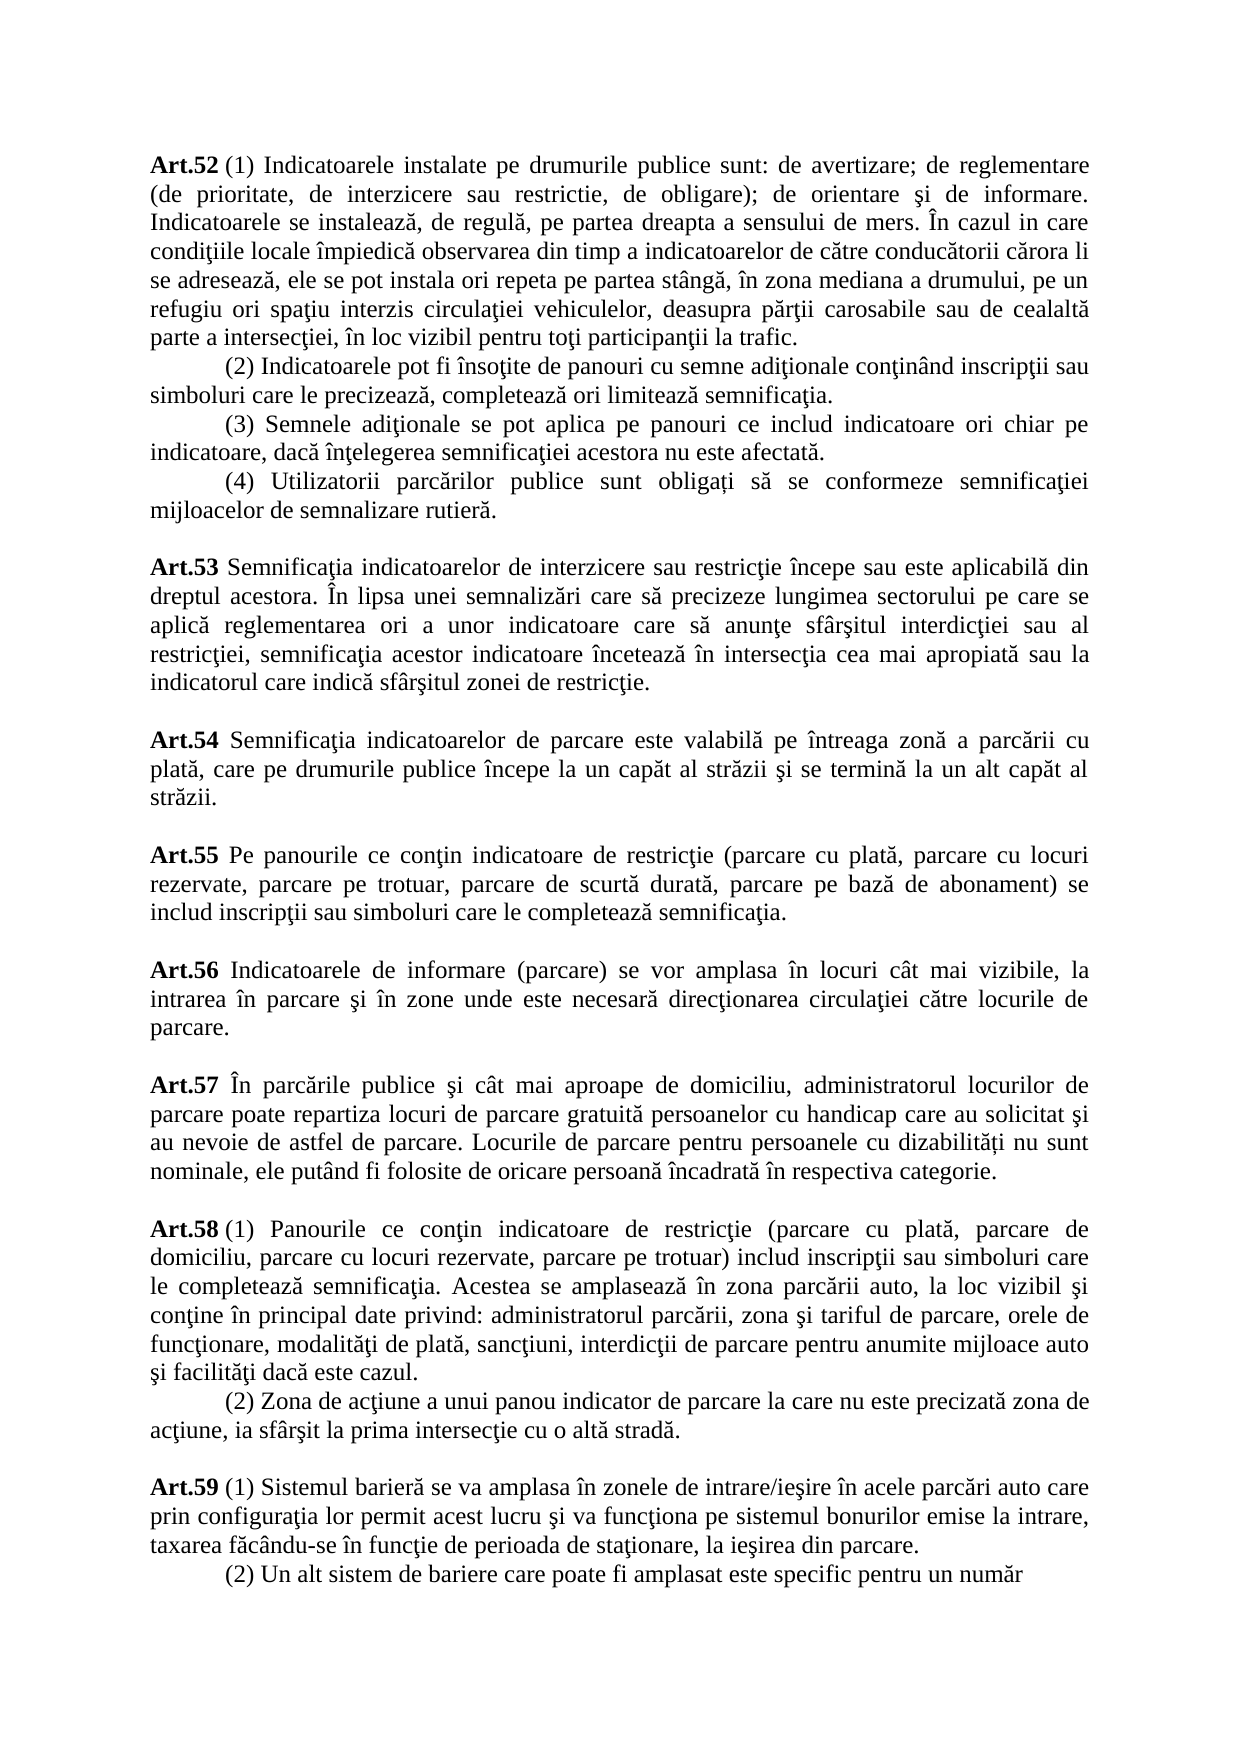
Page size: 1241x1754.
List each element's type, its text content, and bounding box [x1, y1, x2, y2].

text Art.57 În parcările publice şi cât mai aproape de domiciliu, administratorul locurilor de parcare poate repartiza locuri de parcare gratuită persoanelor cu handicap care au solicitat şi au nevoie de astfel de parcare. Locurile de parcare pentru persoanele cu dizabilități nu sunt nominale, ele putând fi folosite de oricare persoană încadrată în respectiva categorie. [150, 1070, 1090, 1185]
text (2) Zona de acţiune a unui panou indicator de parcare la care nu este precizată zona de acţiune, ia sfârşit la prima intersecţie cu o altă stradă. [150, 1386, 1090, 1444]
text Art.52 (1) Indicatoarele instalate pe drumurile publice sunt: de avertizare; de reglementare (de prioritate, de interzicere sau restrictie, de obligare); de orientare şi de informare. Indicatoarele se instalează, de regulă, pe partea dreapta a sensului de mers. În cazul in care condiţiile locale împiedică observarea din timp a indicatoarelor de către conducătorii cărora li se adresează, ele se pot instala ori repeta pe partea stângă, în zona mediana a drumului, pe un refugiu ori spaţiu interzis circulaţiei vehiculelor, deasupra părţii carosabile sau de cealaltă parte a intersecţiei, în loc vizibil pentru toţi participanţii la trafic. [150, 150, 1090, 351]
text Art.55 Pe panourile ce conţin indicatoare de restricţie (parcare cu plată, parcare cu locuri rezervate, parcare pe trotuar, parcare de scurtă durată, parcare pe bază de abonament) se includ inscripţii sau simboluri care le completează semnificaţia. [150, 840, 1090, 926]
text Art.58 (1) Panourile ce conţin indicatoare de restricţie (parcare cu plată, parcare de domiciliu, parcare cu locuri rezervate, parcare pe trotuar) includ inscripţii sau simboluri care le completează semnificaţia. Acestea se amplasează în zona parcării auto, la loc vizibil şi conţine în principal date privind: administratorul parcării, zona şi tariful de parcare, orele de funcţionare, modalităţi de plată, sancţiuni, interdicţii de parcare pentru anumite mijloace auto şi facilităţi dacă este cazul. [150, 1214, 1090, 1386]
text (2) Indicatoarele pot fi însoţite de panouri cu semne adiţionale conţinând inscripţii sau simboluri care le precizează, completează ori limitează semnificaţia. [150, 351, 1090, 409]
text Art.54 Semnificaţia indicatoarelor de parcare este valabilă pe întreaga zonă a parcării cu plată, care pe drumurile publice începe la un capăt al străzii şi se termină la un alt capăt al străzii. [150, 725, 1090, 811]
text Art.53 Semnificaţia indicatoarelor de interzicere sau restricţie începe sau este aplicabilă din dreptul acestora. În lipsa unei semnalizări care să precizeze lungimea sectorului pe care se aplică reglementarea ori a unor indicatoare care să anunţe sfârşitul interdicţiei sau al restricţiei, semnificaţia acestor indicatoare încetează în intersecţia cea mai apropiată sau la indicatorul care indică sfârşitul zonei de restricţie. [150, 552, 1090, 696]
text (4) Utilizatorii parcărilor publice sunt obligați să se conformeze semnificaţiei mijloacelor de semnalizare rutieră. [150, 466, 1090, 524]
text (3) Semnele adiţionale se pot aplica pe panouri ce includ indicatoare ori chiar pe indicatoare, dacă înţelegerea semnificaţiei acestora nu este afectată. [150, 409, 1090, 466]
text (2) Un alt sistem de bariere care poate fi amplasat este specific pentru un număr [150, 1559, 1090, 1587]
text Art.59 (1) Sistemul barieră se va amplasa în zonele de intrare/ieşire în acele parcări auto care prin configuraţia lor permit acest lucru şi va funcţiona pe sistemul bonurilor emise la intrare, taxarea făcându-se în funcţie de perioada de staţionare, la ieşirea din parcare. [150, 1472, 1090, 1559]
text Art.56 Indicatoarele de informare (parcare) se vor amplasa în locuri cât mai vizibile, la intrarea în parcare şi în zone unde este necesară direcţionarea circulaţiei către locurile de parcare. [150, 955, 1090, 1041]
